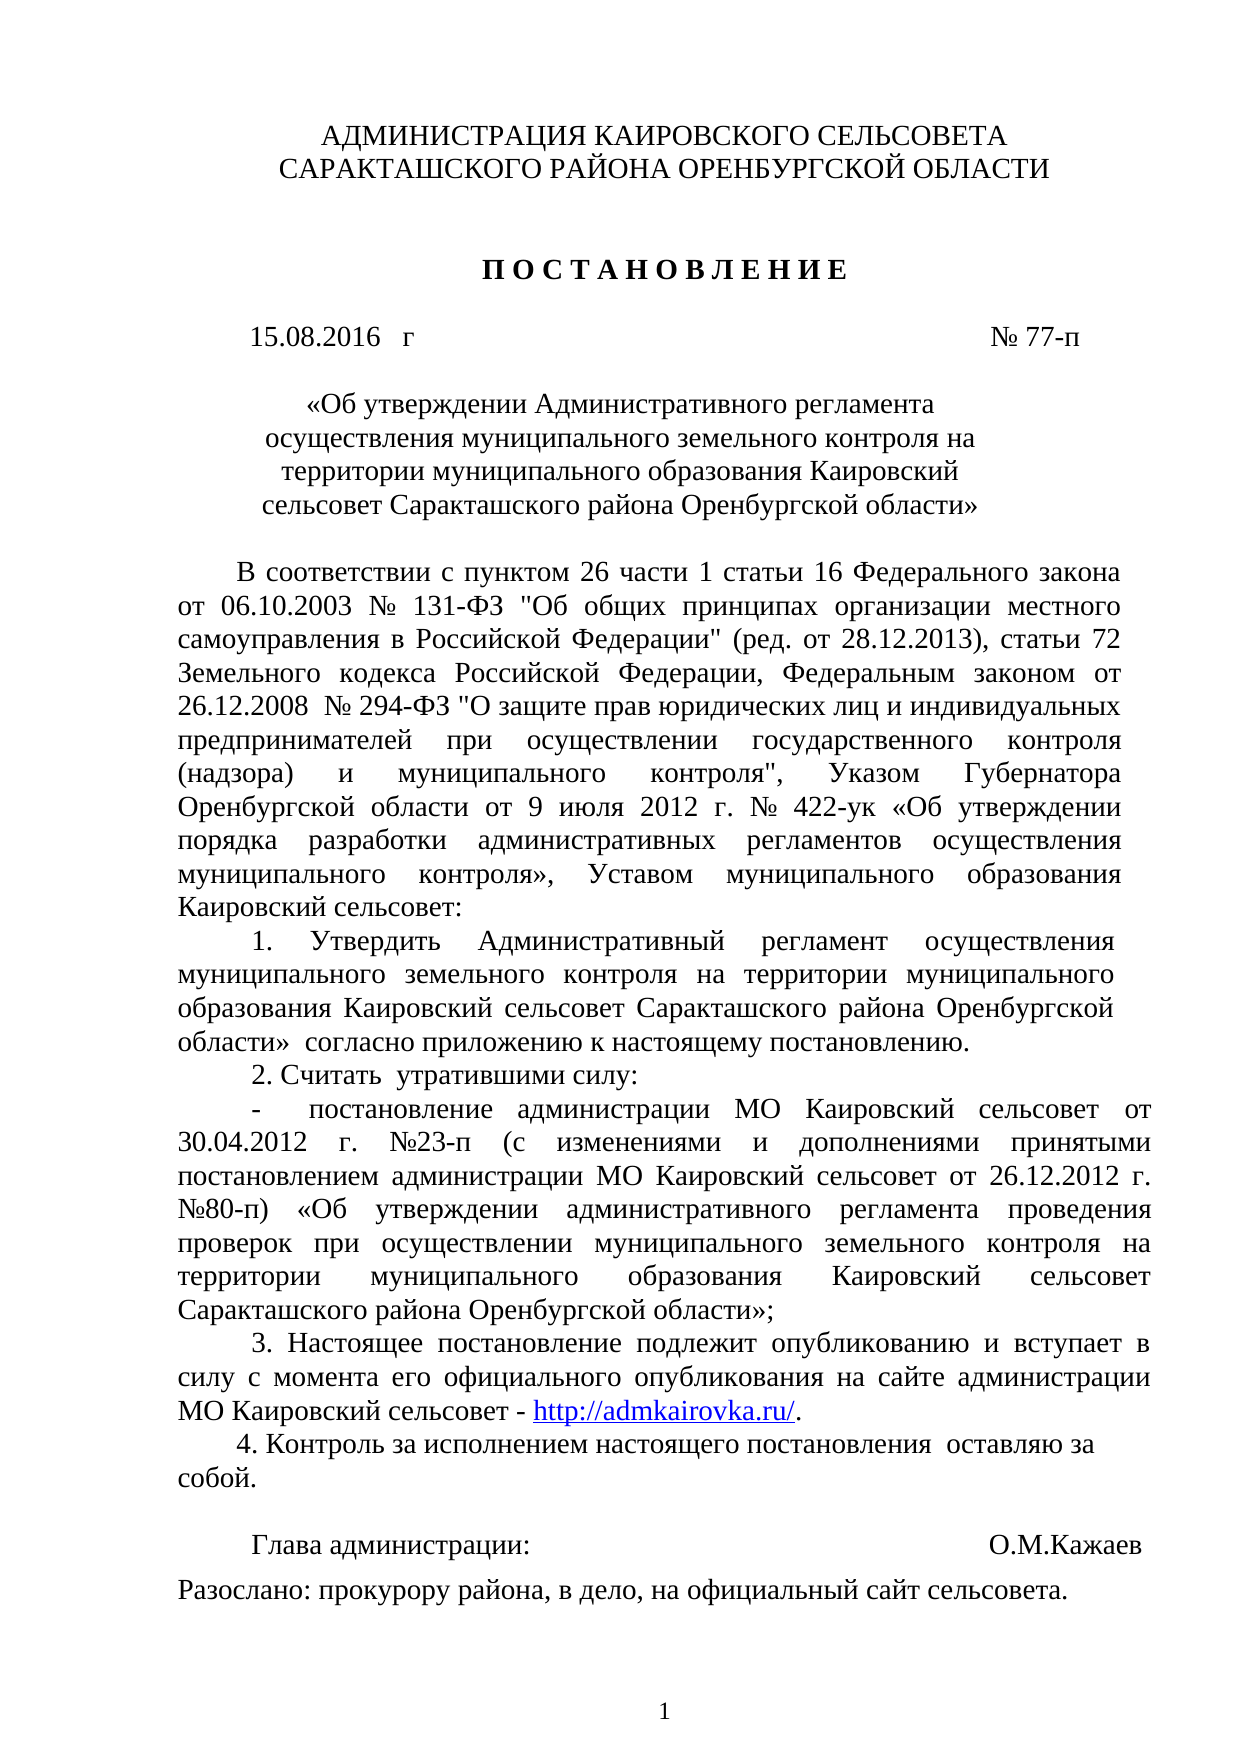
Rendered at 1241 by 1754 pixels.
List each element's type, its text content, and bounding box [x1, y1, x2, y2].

text САРАКТАШСКОГО РАЙОНА ОРЕНБУРГСКОЙ ОБЛАСТИ [177, 152, 1152, 185]
text П О С Т А Н О В Л Е Н И Е [177, 252, 1152, 286]
text 3. Настоящее постановление подлежит опубликованию и вступает в силу с момента его официального опубликования на сайте администрации МО Каировский сельсовет - http://admkairovka.ru/. [177, 1326, 1152, 1426]
text 1. Утвердить Административный регламент осуществления муниципального земельного контроля на территории муниципального образования Каировский сельсовет Саракташского района Оренбургской области» согласно приложению к настоящему постановлению. [177, 923, 1114, 1057]
text АДМИНИСТРАЦИЯ КАИРОВСКОГО СЕЛЬСОВЕТА [177, 118, 1152, 152]
text Разослано: прокурору района, в дело, на официальный сайт сельсовета. [177, 1572, 1152, 1606]
text 15.08.2016 г № 77-п [177, 319, 1152, 353]
text - постановление администрации МО Каировский сельсовет от 30.04.2012 г. №23-п (с изменениями и дополнениями принятыми постановлением администрации МО Каировский сельсовет от 26.12.2012 г. №80-п) «Об утверждении административного регламента проведения проверок при осуществлении муниципального земельного контроля на территории муниципального образования Каировский сельсовет Саракташского района Оренбургской области»; [177, 1091, 1152, 1326]
text «Об утверждении Административного регламента осуществления муниципального земельного контроля на территории муниципального образования Каировский сельсовет Саракташского района Оренбургской области» [236, 386, 1004, 521]
text 2. Считать утратившими силу: [177, 1057, 1152, 1091]
text В соответствии с пунктом 26 части 1 статьи 16 Федерального закона от 06.10.2003 № 131-ФЗ "Об общих принципах организации местного самоуправления в Российской Федерации" (ред. от 28.12.2013), статьи 72 Земельного кодекса Российской Федерации, Федеральным законом от 26.12.2008 № 294-ФЗ "О защите прав юридических лиц и индивидуальных предпринимателей при осуществлении государственного контроля (надзора) и муниципального контроля", Указом Губернатора Оренбургской области от 9 июля . № 422-ук «Об утверждении порядка разработки административных регламентов осуществления муниципального контроля», Уставом муниципального образования Каировский сельсовет: [177, 554, 1122, 923]
text Глава администрации: О.М.Кажаев [177, 1527, 1152, 1560]
text 4. Контроль за исполнением настоящего постановления оставляю за собой. [177, 1426, 1152, 1493]
